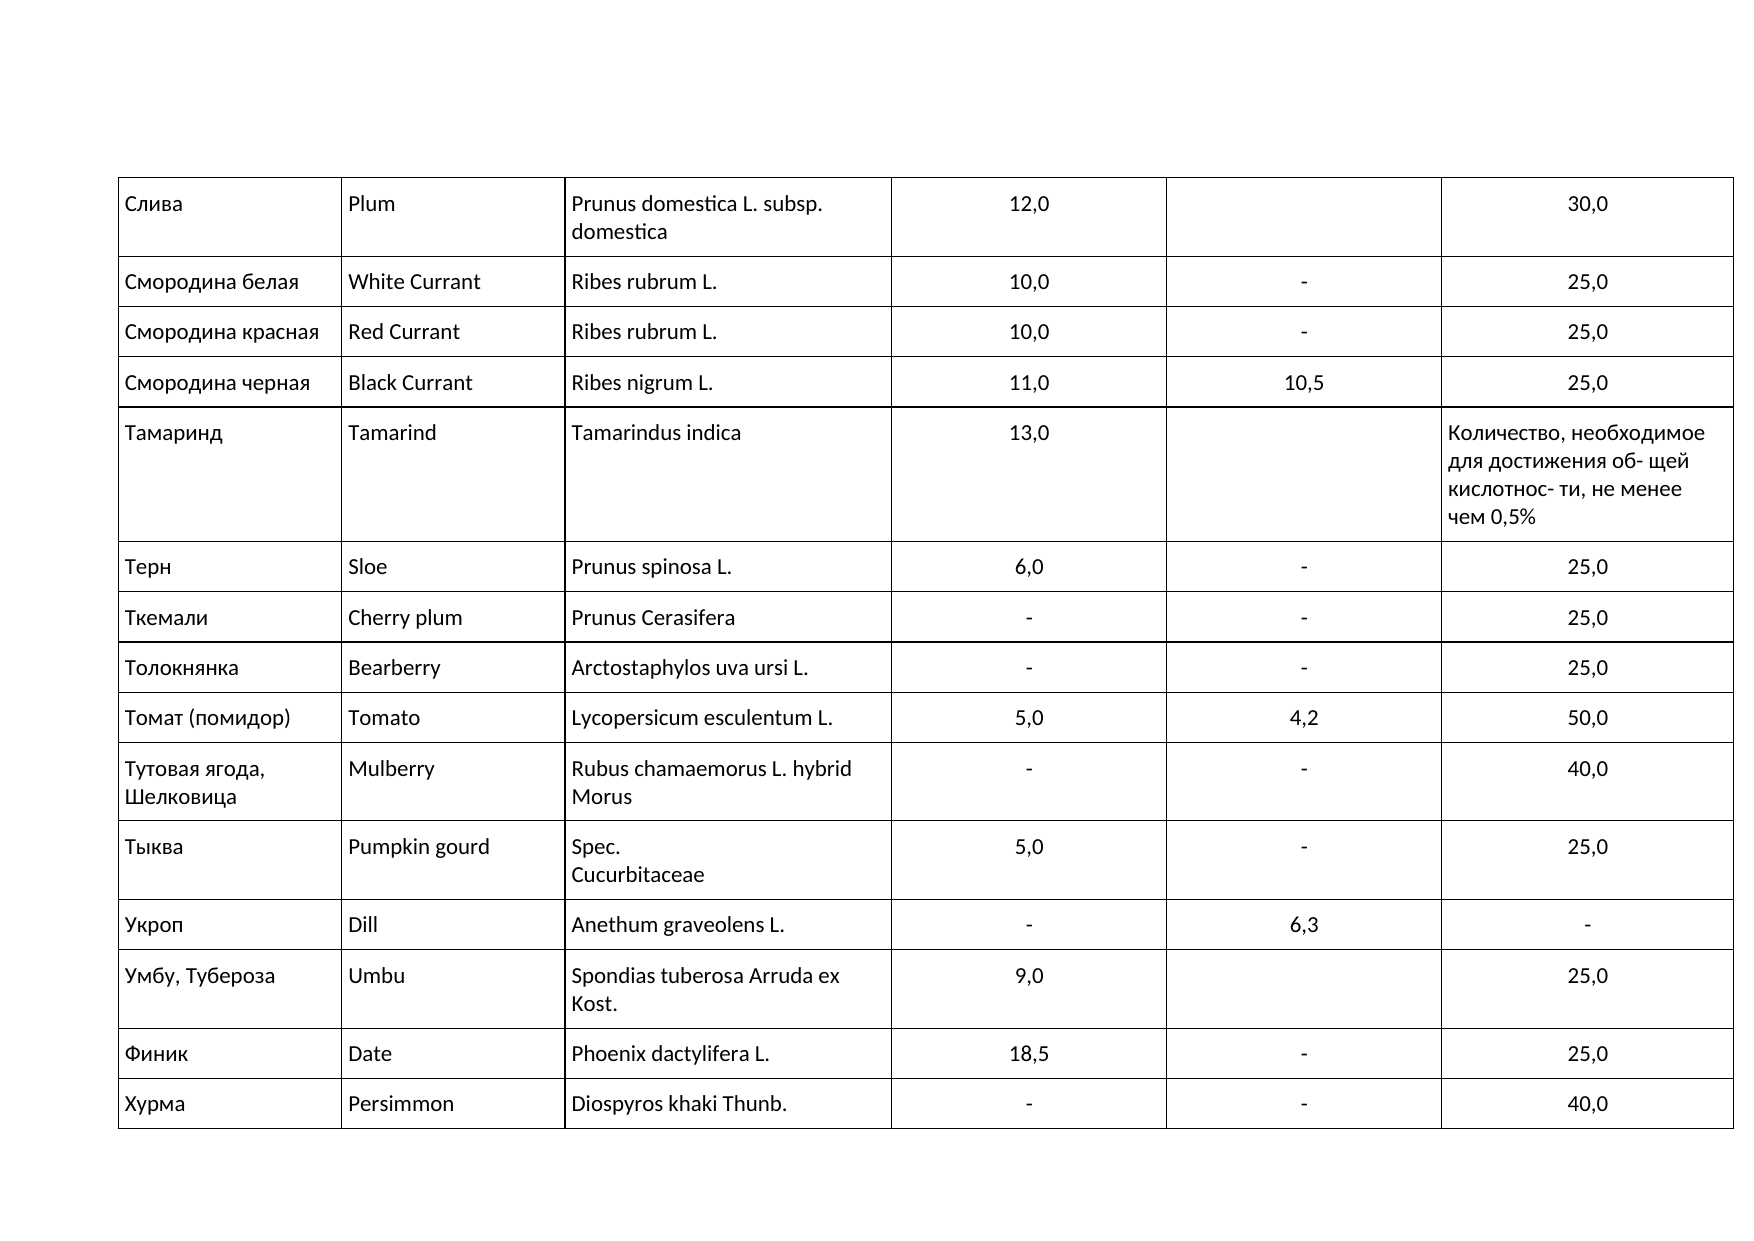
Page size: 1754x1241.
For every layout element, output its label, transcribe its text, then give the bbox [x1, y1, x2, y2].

table_cell - [892, 1079, 1166, 1128]
table_cell Тутовая ягода, Шелковица [119, 743, 341, 820]
table_cell 25,0 [1442, 542, 1733, 591]
table_cell Anethum graveolens L. [566, 900, 891, 949]
table_cell 50,0 [1442, 693, 1733, 742]
table_cell Смородина белая [119, 257, 341, 306]
table_cell Umbu [342, 950, 564, 1027]
table_cell - [892, 643, 1166, 692]
table_cell 10,5 [1167, 357, 1441, 406]
table_cell 25,0 [1442, 643, 1733, 692]
table_cell Ribes nigrum L. [566, 357, 891, 406]
table_cell - [1167, 1029, 1441, 1078]
table_cell Rubus chamaemorus L. hybrid Morus [566, 743, 891, 820]
table_cell Ткемали [119, 592, 341, 641]
table_cell 25,0 [1442, 357, 1733, 406]
table_cell 5,0 [892, 821, 1166, 899]
table_cell Умбу, Тубероза [119, 950, 341, 1027]
table_cell Хурма [119, 1079, 341, 1128]
table_cell 25,0 [1442, 821, 1733, 899]
table_cell Lycopersicum esculentum L. [566, 693, 891, 742]
table_cell Black Currant [342, 357, 564, 406]
table_cell 6,0 [892, 542, 1166, 591]
table_cell 13,0 [892, 408, 1166, 541]
table_cell [1167, 178, 1441, 256]
table_cell Persimmon [342, 1079, 564, 1128]
table_cell Tomato [342, 693, 564, 742]
table_cell [1167, 408, 1441, 541]
table_cell 5,0 [892, 693, 1166, 742]
table_cell Tamarindus indica [566, 408, 891, 541]
table_cell Укроп [119, 900, 341, 949]
table_cell - [1167, 592, 1441, 641]
table_cell 25,0 [1442, 307, 1733, 356]
table_cell 40,0 [1442, 743, 1733, 820]
table_cell Prunus Cerasifera [566, 592, 891, 641]
table_cell 30,0 [1442, 178, 1733, 256]
table_cell - [1167, 821, 1441, 899]
table_cell Ribes rubrum L. [566, 307, 891, 356]
table_cell Cherry plum [342, 592, 564, 641]
table_cell [1167, 950, 1441, 1027]
table_cell Arctostaphylos uva ursi L. [566, 643, 891, 692]
table_cell Spondias tuberosа Arruda ex Kost. [566, 950, 891, 1027]
table_cell Prunus spinosa L. [566, 542, 891, 591]
table_cell - [1167, 257, 1441, 306]
table_cell 10,0 [892, 257, 1166, 306]
table_cell Толокнянка [119, 643, 341, 692]
table_cell Финик [119, 1029, 341, 1078]
table_cell Plum [342, 178, 564, 256]
table_cell Dill [342, 900, 564, 949]
table_cell White Currant [342, 257, 564, 306]
table_cell Ribes rubrum L. [566, 257, 891, 306]
table_cell Количество, необходимое для достижения об- щей кислотнос- ти, не менее чем 0,5% [1442, 408, 1733, 541]
table_cell - [1167, 542, 1441, 591]
table_cell Pumpkin gourd [342, 821, 564, 899]
table_cell Date [342, 1029, 564, 1078]
table_cell 25,0 [1442, 257, 1733, 306]
table_cell Tamarind [342, 408, 564, 541]
table_cell 10,0 [892, 307, 1166, 356]
table_cell - [1167, 307, 1441, 356]
table_cell Spec. Cucurbitaceae [566, 821, 891, 899]
table_cell 11,0 [892, 357, 1166, 406]
table_cell 25,0 [1442, 592, 1733, 641]
table_cell Sloe [342, 542, 564, 591]
table_cell - [892, 900, 1166, 949]
table_cell Bearberry [342, 643, 564, 692]
table_cell 9,0 [892, 950, 1166, 1027]
table_cell Смородина красная [119, 307, 341, 356]
table_cell - [1167, 743, 1441, 820]
table_cell 25,0 [1442, 1029, 1733, 1078]
table_cell - [1442, 900, 1733, 949]
table_cell Терн [119, 542, 341, 591]
table_cell Diospyros khaki Thunb. [566, 1079, 891, 1128]
table_cell - [892, 592, 1166, 641]
table_cell Phoenix dactylifera L. [566, 1029, 891, 1078]
table_cell 6,3 [1167, 900, 1441, 949]
table_cell Prunus domestica L. subsp. domestica [566, 178, 891, 256]
table_cell Тамаринд [119, 408, 341, 541]
table_cell Тыква [119, 821, 341, 899]
table_cell Слива [119, 178, 341, 256]
table_cell Смородина черная [119, 357, 341, 406]
table_cell Томат (помидор) [119, 693, 341, 742]
table_cell 4,2 [1167, 693, 1441, 742]
table_cell - [892, 743, 1166, 820]
table_cell 18,5 [892, 1029, 1166, 1078]
table_cell 40,0 [1442, 1079, 1733, 1128]
table_cell - [1167, 643, 1441, 692]
table_cell 12,0 [892, 178, 1166, 256]
table_cell Red Currant [342, 307, 564, 356]
table_cell Mulberry [342, 743, 564, 820]
table_cell 25,0 [1442, 950, 1733, 1027]
table_cell - [1167, 1079, 1441, 1128]
